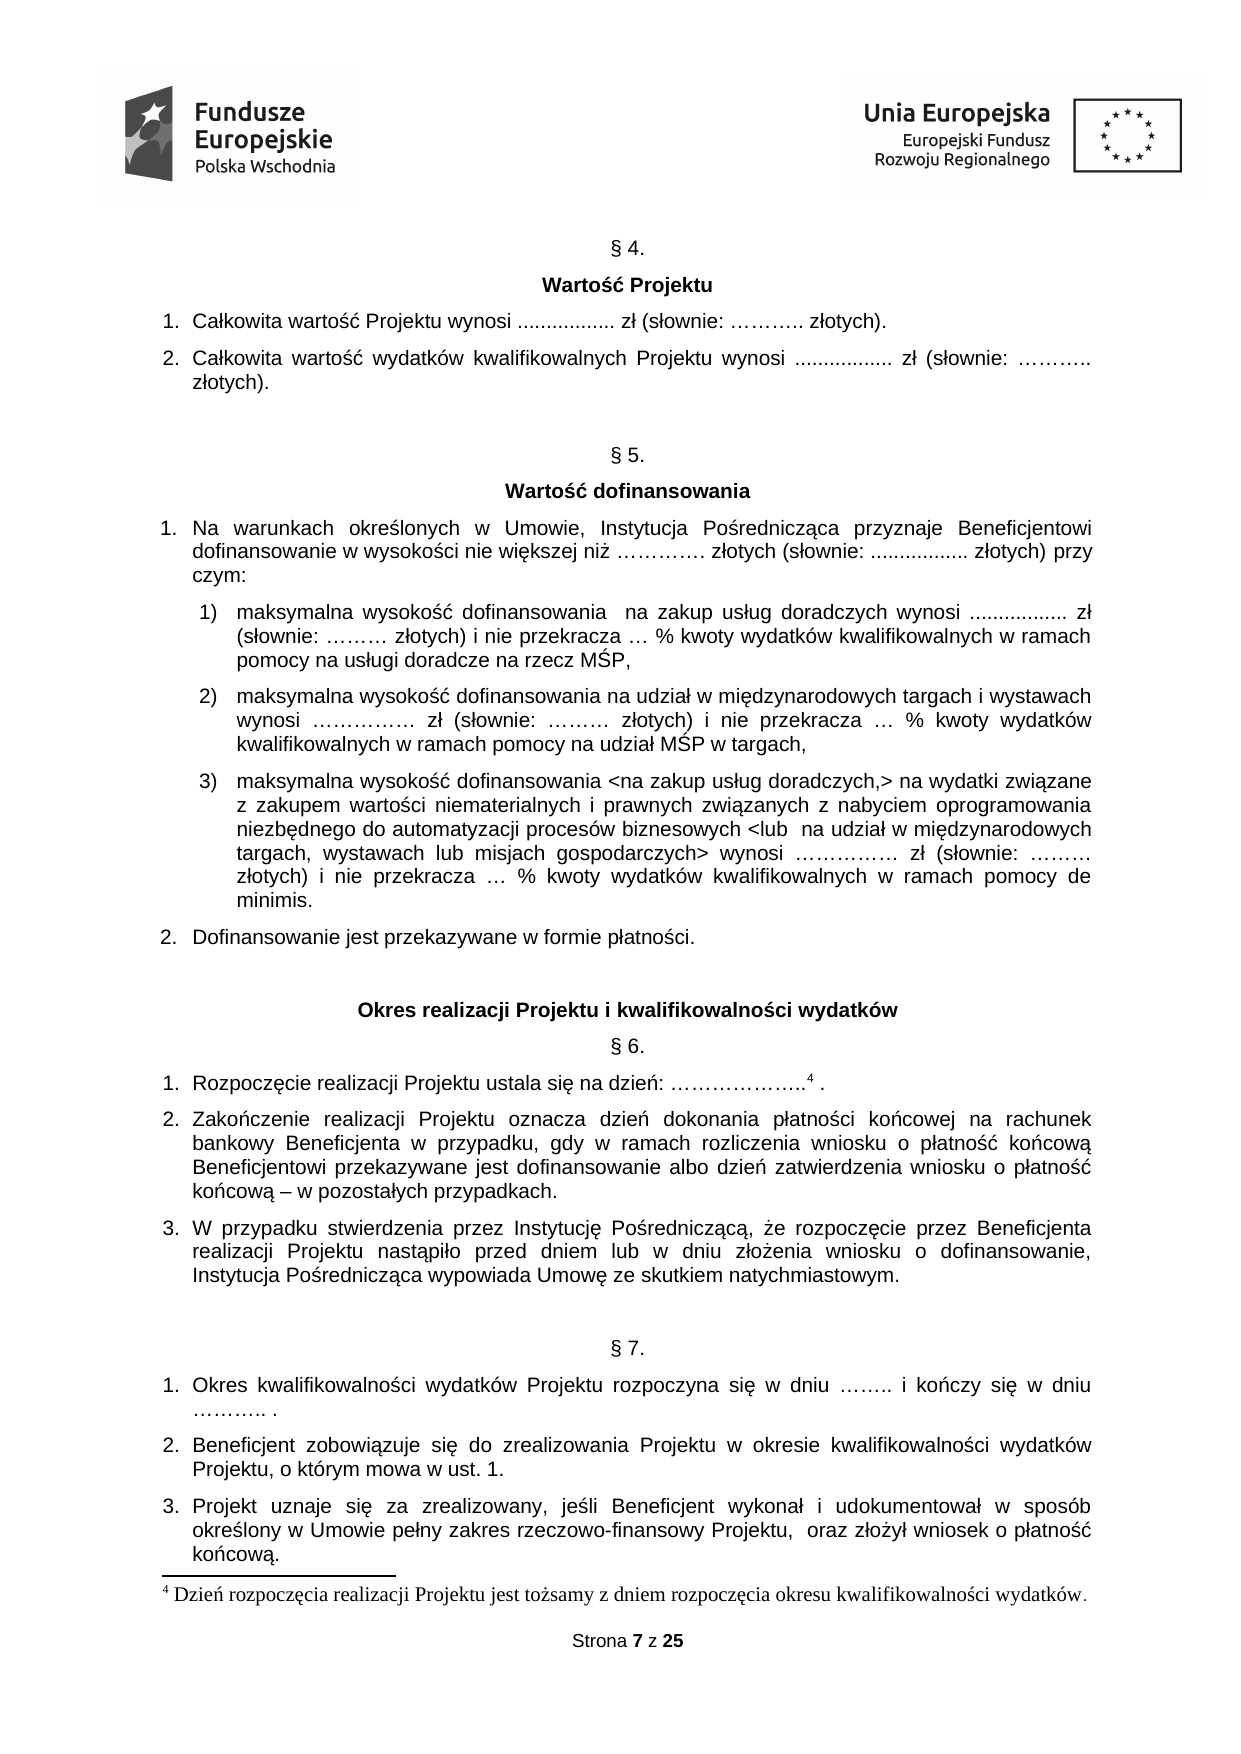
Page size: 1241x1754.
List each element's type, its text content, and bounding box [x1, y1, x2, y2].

list Okres kwalifikowalności wydatków Projektu rozpoczyna się w dniu …….. i kończy się w dniu ……….. . [162, 1373, 1092, 1421]
text § 5. [162, 442, 1092, 466]
text Wartość Projektu [162, 273, 1092, 297]
list Projekt uznaje się za zrealizowany, jeśli Beneficjent wykonał i udokumentował w sposób określony w Umowie pełny zakres rzeczowo-finansowy Projektu, oraz złożył wniosek o płatność końcową. [162, 1493, 1092, 1565]
list Zakończenie realizacji Projektu oznacza dzień dokonania płatności końcowej na rachunek bankowy Beneficjenta w przypadku, gdy w ramach rozliczenia wniosku o płatność końcową Beneficjentowi przekazywane jest dofinansowanie albo dzień zatwierdzenia wniosku o płatność końcową – w pozostałych przypadkach. [162, 1107, 1092, 1203]
list Dofinansowanie jest przekazywane w formie płatności. [177, 925, 1092, 949]
list Całkowita wartość Projektu wynosi ................. zł (słownie: ……….. złotych). [162, 309, 1092, 333]
list Rozpoczęcie realizacji Projektu ustala się na dzień: ……………….. . [162, 1071, 1092, 1094]
list Całkowita wartość wydatków kwalifikowalnych Projektu wynosi ................. zł (słownie: ……….. złotych). [162, 346, 1092, 393]
list maksymalna wysokość dofinansowania <na zakup usług doradczych,> na wydatki związane z zakupem wartości niematerialnych i prawnych związanych z nabyciem oprogramowania niezbędnego do automatyzacji procesów biznesowych <lub na udział w międzynarodowych targach, wystawach lub misjach gospodarczych> wynosi …………… zł (słownie: ……… złotych) i nie przekracza … % kwoty wydatków kwalifikowalnych w ramach pomocy de minimis. [199, 768, 1092, 912]
text Okres realizacji Projektu i kwalifikowalności wydatków [162, 998, 1092, 1022]
picture [841, 74, 1206, 196]
list Beneficjent zobowiązuje się do zrealizowania Projektu w okresie kwalifikowalności wydatków Projektu, o którym mowa w ust. 1. [162, 1433, 1092, 1481]
list W przypadku stwierdzenia przez Instytucję Pośredniczącą, że rozpoczęcie przez Beneficjenta realizacji Projektu nastąpiło przed dniem lub w dniu złożenia wniosku o dofinansowanie, Instytucja Pośrednicząca wypowiada Umowę ze skutkiem natychmiastowym. [162, 1215, 1092, 1287]
list Na warunkach określonych w Umowie, Instytucja Pośrednicząca przyznaje Beneficjentowi dofinansowanie w wysokości nie większej niż …………. złotych (słownie: ................. złotych) przy czym: [177, 515, 1092, 587]
text § 4. [162, 236, 1092, 260]
list maksymalna wysokość dofinansowania na udział w międzynarodowych targach i wystawach wynosi …………… zł (słownie: ……… złotych) i nie przekracza … % kwoty wydatków kwalifikowalnych w ramach pomocy na udział MŚP w targach, [199, 684, 1092, 756]
list maksymalna wysokość dofinansowania na zakup usług doradczych wynosi ................. zł (słownie: ……… złotych) i nie przekracza … % kwoty wydatków kwalifikowalnych w ramach pomocy na usługi doradcze na rzecz MŚP, [199, 600, 1092, 672]
text Wartość dofinansowania [162, 479, 1092, 503]
text § 6. [162, 1034, 1092, 1058]
picture [101, 63, 358, 206]
text § 7. [162, 1336, 1092, 1360]
